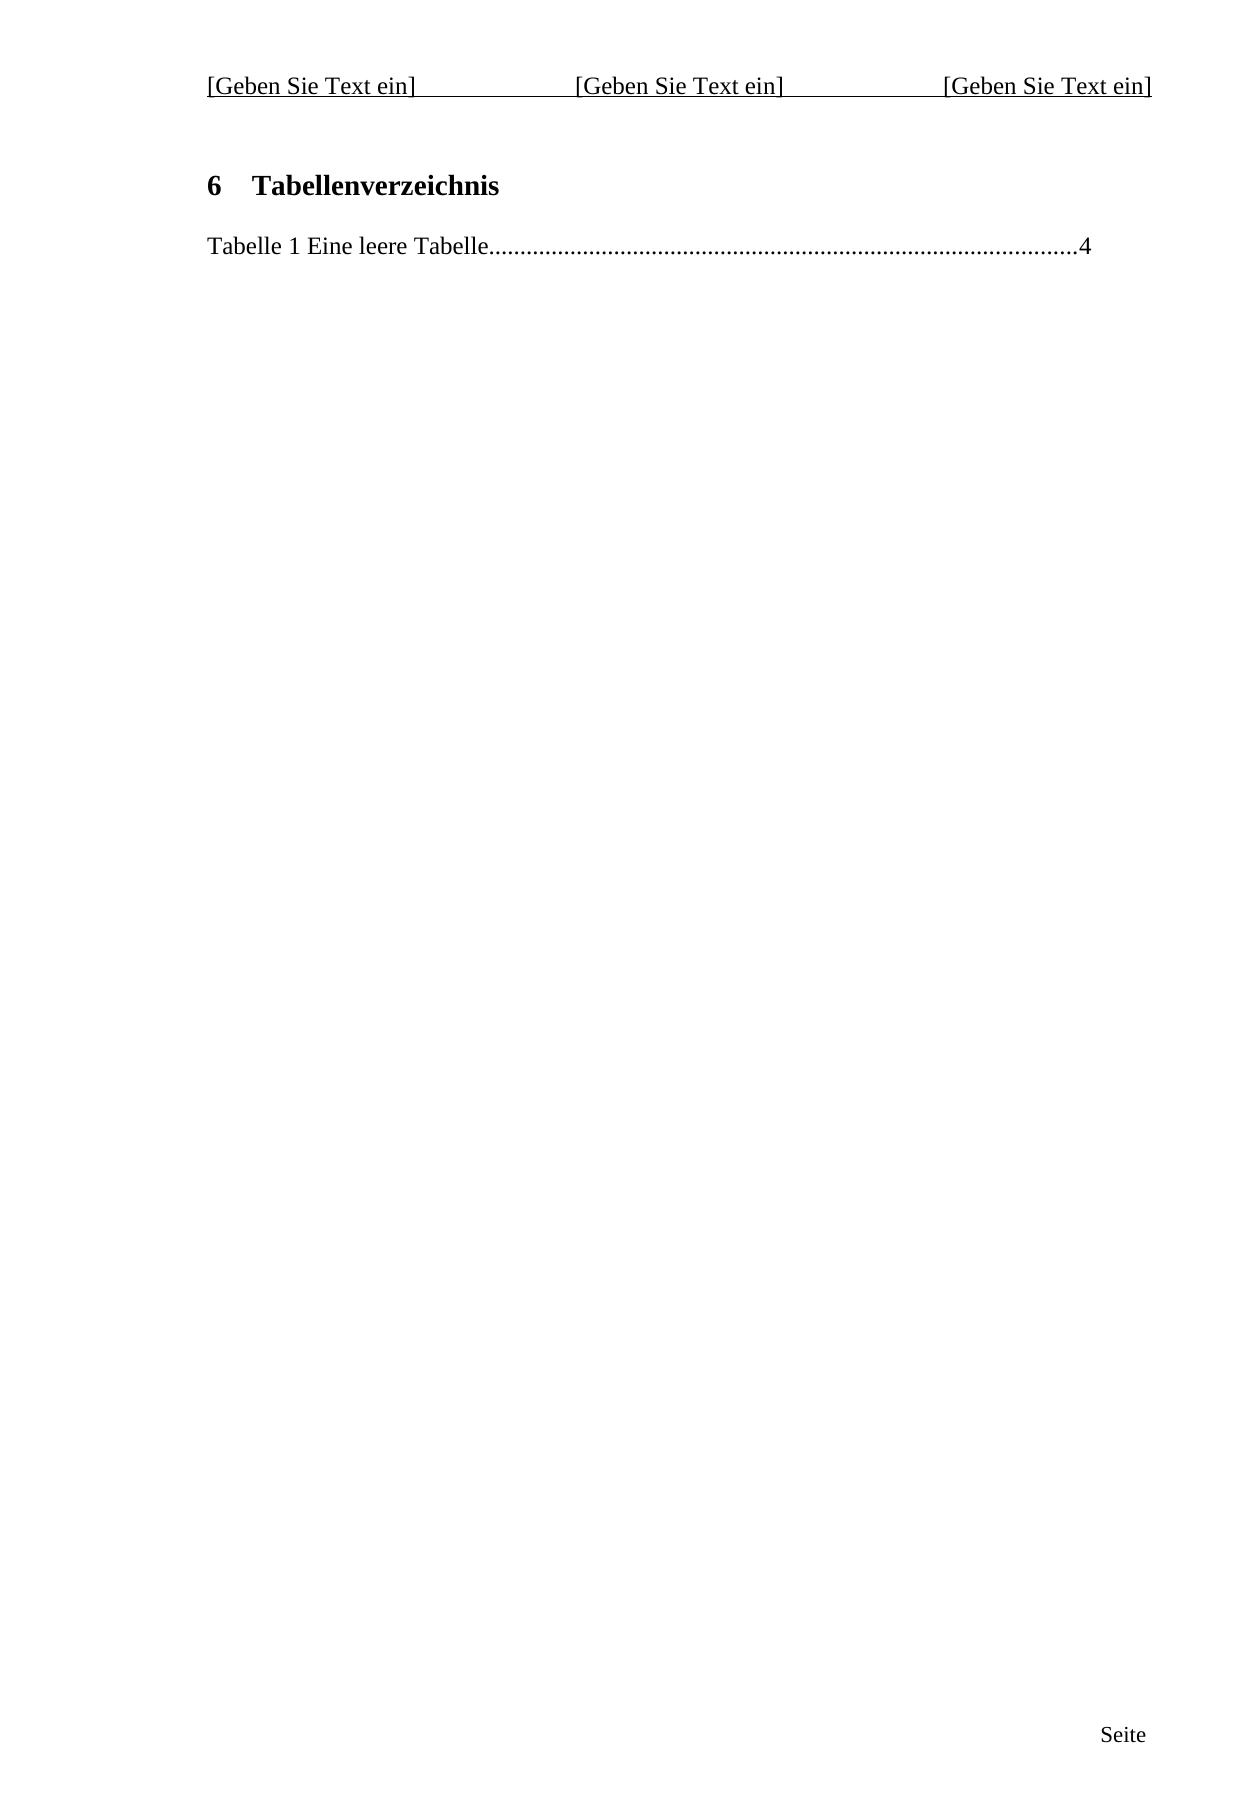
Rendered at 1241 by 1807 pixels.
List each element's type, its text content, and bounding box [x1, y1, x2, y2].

text Tabelle 1 Eine leere Tabelle 4 [207, 231, 1092, 260]
subtitle Tabellenverzeichnis [207, 168, 1092, 202]
